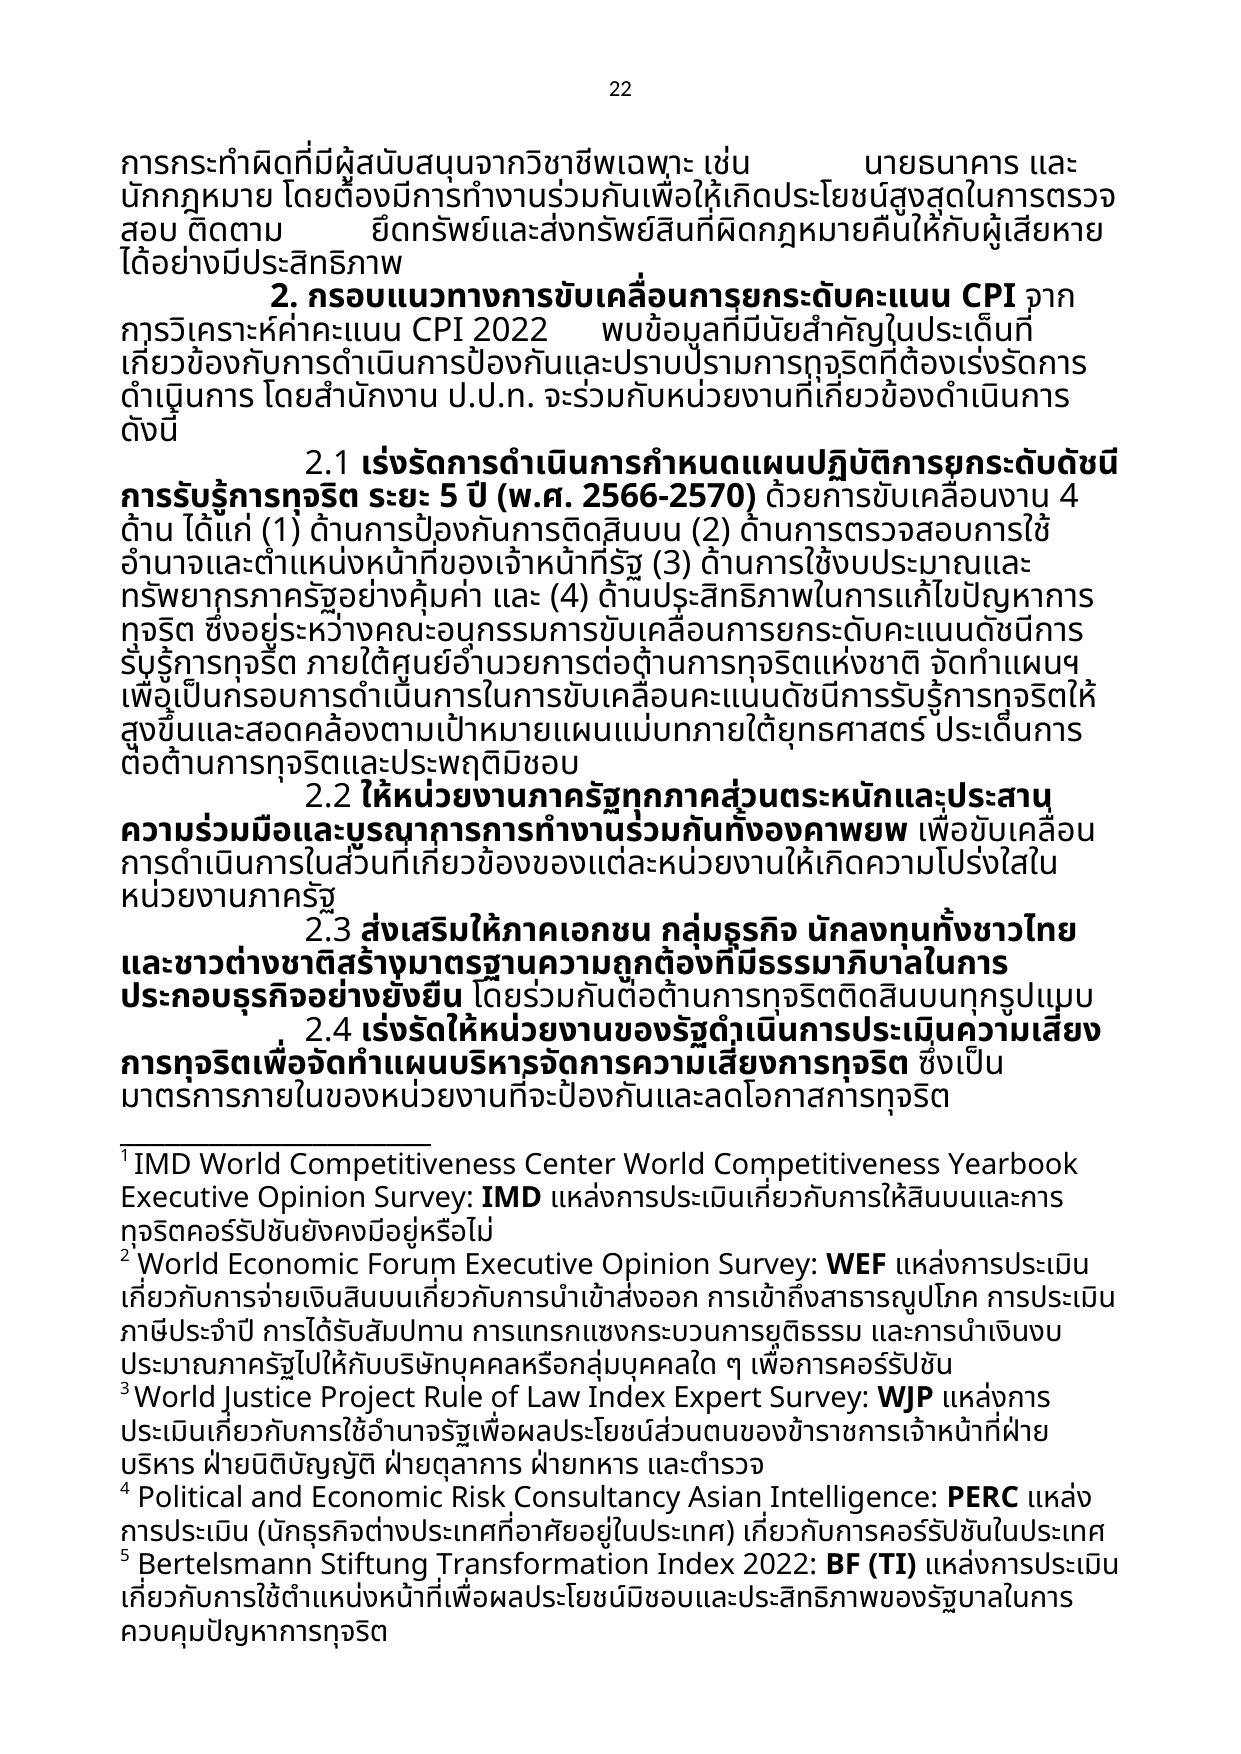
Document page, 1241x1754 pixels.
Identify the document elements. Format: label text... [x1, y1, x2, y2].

text 2. กรอบแนวทางการขับเคลื่อนการยกระดับคะแนน CPI จากการวิเคราะห์ค่าคะแนน CPI 2022 พบข้อมูลที่มีนัยสำคัญในประเด็นที่เกี่ยวข้องกับการดำเนินการป้องกันและปราบปรามการทุจริตที่ต้องเร่งรัดการดำเนินการ โดยสำนักงาน ป.ป.ท. จะร่วมกับหน่วยงานที่เกี่ยวข้องดำเนินการ ดังนี้ [120, 281, 1120, 448]
text 4 Political and Economic Risk Consultancy Asian Intelligence: PERC แหล่งการประเมิน (นักธุรกิจต่างประเทศที่อาศัยอยู่ในประเทศ) เกี่ยวกับการคอร์รัปชันในประเทศ [120, 1481, 1120, 1548]
text 2.1 เร่งรัดการดำเนินการกำหนดแผนปฏิบัติการยกระดับดัชนีการรับรู้การทุจริต ระยะ 5 ปี (พ.ศ. 2566-2570) ด้วยการขับเคลื่อนงาน 4 ด้าน ได้แก่ (1) ด้านการป้องกันการติดสินบน (2) ด้านการตรวจสอบการใช้อำนาจและตำแหน่งหน้าที่ของเจ้าหน้าที่รัฐ (3) ด้านการใช้งบประมาณและทรัพยากรภาครัฐอย่างคุ้มค่า และ (4) ด้านประสิทธิภาพในการแก้ไขปัญหาการทุจริต ซึ่งอยู่ระหว่างคณะอนุกรรมการขับเคลื่อนการยกระดับคะแนนดัชนีการรับรู้การทุจริต ภายใต้ศูนย์อำนวยการต่อต้านการทุจริตแห่งชาติ จัดทำแผนฯ เพื่อเป็นกรอบการดำเนินการในการขับเคลื่อนคะแนนดัชนีการรับรู้การทุจริตให้สูงขึ้นและสอดคล้องตามเป้าหมายแผนแม่บทภายใต้ยุทธศาสตร์ ประเด็นการต่อต้านการทุจริตและประพฤติมิชอบ [120, 448, 1120, 781]
text 2 World Economic Forum Executive Opinion Survey: WEF แหล่งการประเมินเกี่ยวกับการจ่ายเงินสินบนเกี่ยวกับการนำเข้าส่งออก การเข้าถึงสาธารณูปโภค การประเมินภาษีประจำปี การได้รับสัมปทาน การแทรกแซงกระบวนการยุติธรรม และการนำเงินงบประมาณภาครัฐไปให้กับบริษัทบุคคลหรือกลุ่มบุคคลใด ๆ เพื่อการคอร์รัปชัน [120, 1248, 1120, 1381]
text _____________________ [120, 1114, 1120, 1148]
text 5 Bertelsmann Stiftung Transformation Index 2022: BF (TI) แหล่งการประเมินเกี่ยวกับการใช้ตำแหน่งหน้าที่เพื่อผลประโยชน์มิชอบและประสิทธิภาพของรัฐบาลในการควบคุมปัญหาการทุจริต [120, 1548, 1120, 1648]
text 1 IMD World Competitiveness Center World Competitiveness Yearbook Executive Opinion Survey: IMD แหล่งการประเมินเกี่ยวกับการให้สินบนและการทุจริตคอร์รัปชันยังคงมีอยู่หรือไม่ [120, 1148, 1120, 1248]
text 3 World Justice Project Rule of Law Index Expert Survey: WJP แหล่งการประเมินเกี่ยวกับการใช้อำนาจรัฐเพื่อผลประโยชน์ส่วนตนของข้าราชการเจ้าหน้าที่ฝ่ายบริหาร ฝ่ายนิติบัญญัติ ฝ่ายตุลาการ ฝ่ายทหาร และตำรวจ [120, 1381, 1120, 1481]
text 2.2 ให้หน่วยงานภาครัฐทุกภาคส่วนตระหนักและประสานความร่วมมือและบูรณาการการทำงานร่วมกันทั้งองคาพยพ เพื่อขับเคลื่อนการดำเนินการในส่วนที่เกี่ยวข้องของแต่ละหน่วยงานให้เกิดความโปร่งใสในหน่วยงานภาครัฐ [120, 781, 1120, 914]
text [120, 148, 1120, 281]
text 2.3 ส่งเสริมให้ภาคเอกชน กลุ่มธุรกิจ นักลงทุนทั้งชาวไทยและชาวต่างชาติสร้างมาตรฐานความถูกต้องที่มีธรรมาภิบาลในการประกอบธุรกิจอย่างยั่งยืน โดยร่วมกันต่อต้านการทุจริตติดสินบนทุกรูปแบบ [120, 914, 1120, 1014]
text 2.4 เร่งรัดให้หน่วยงานของรัฐดำเนินการประเมินความเสี่ยงการทุจริตเพื่อจัดทำแผนบริหารจัดการความเสี่ยงการทุจริต ซึ่งเป็นมาตรการภายในของหน่วยงานที่จะป้องกันและลดโอกาสการทุจริต [120, 1014, 1120, 1114]
